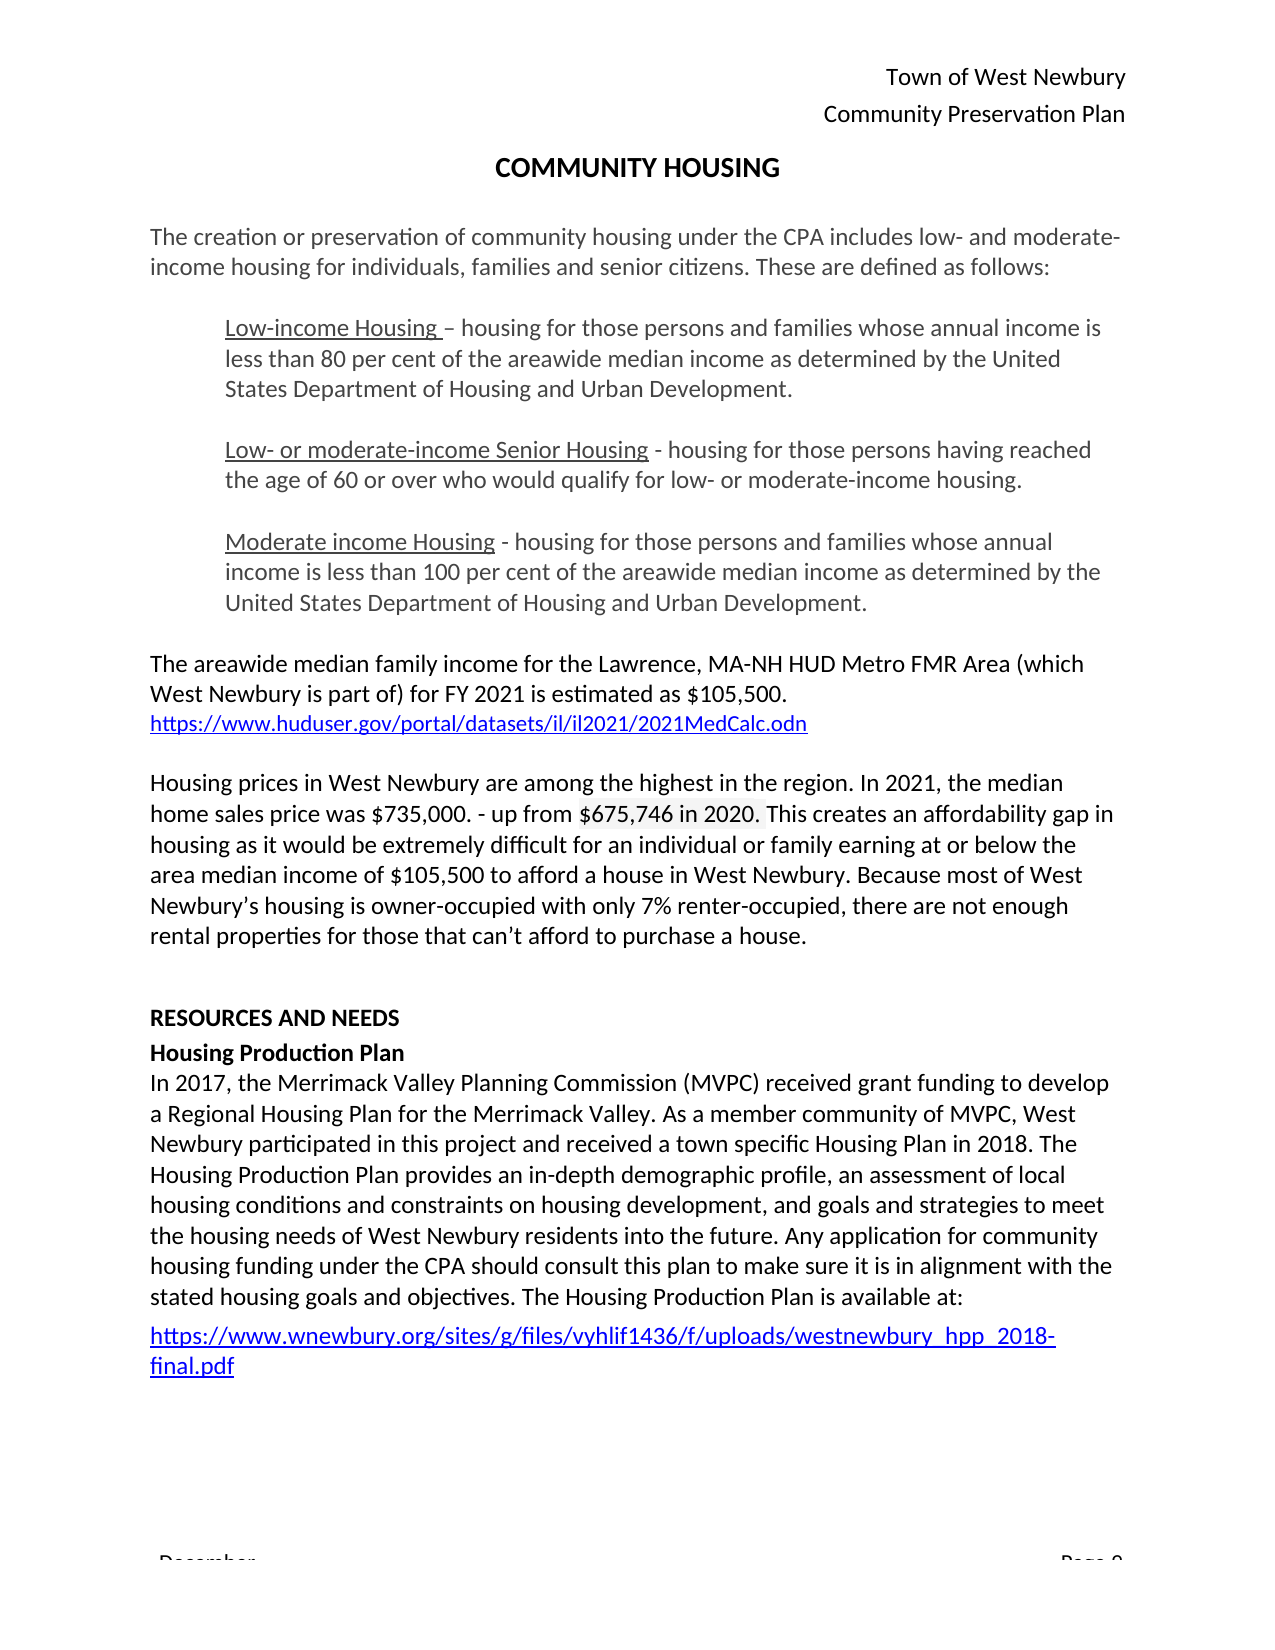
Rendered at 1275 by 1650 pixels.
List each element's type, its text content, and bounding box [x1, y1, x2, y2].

text Moderate income Housing - housing for those persons and families whose annual income is less than 100 per cent of the areawide median income as determined by the United States Department of Housing and Urban Development. [225, 526, 1104, 617]
text The creation or preservation of community housing under the CPA includes low- and moderate- income housing for individuals, families and senior citizens. These are defined as follows: [150, 221, 1124, 282]
subtitle RESOURCES AND NEEDS [150, 1002, 1146, 1033]
subtitle COMMUNITY HOUSING [283, 149, 992, 184]
text In 2017, the Merrimack Valley Planning Commission (MVPC) received grant funding to develop a Regional Housing Plan for the Merrimack Valley. As a member community of MVPC, West Newbury participated in this project and received a town specific Housing Plan in 2018. The Housing Production Plan provides an in-depth demographic profile, an assessment of local housing conditions and constraints on housing development, and goals and strategies to meet the housing needs of West Newbury residents into the future. Any application for community housing funding under the CPA should consult this plan to make sure it is in alignment with the stated housing goals and objectives. The Housing Production Plan is available at: [150, 1067, 1119, 1311]
subtitle Housing Production Plan [150, 1037, 1146, 1067]
text Low- or moderate-income Senior Housing - housing for those persons having reached the age of 60 or over who would qualify for low- or moderate-income housing. [225, 434, 1094, 495]
text Low-income Housing – housing for those persons and families whose annual income is less than 80 per cent of the areawide median income as determined by the United States Department of Housing and Urban Development. [225, 312, 1104, 404]
text Housing prices in West Newbury are among the highest in the region. In 2021, the median home sales price was $735,000. - up from $675,746 in 2020. This creates an affordability gap in housing as it would be extremely difficult for an individual or family earning at or below the area median income of $105,500 to afford a house in West Newbury. Because most of West Newbury’s housing is owner-occupied with only 7% renter-occupied, there are not enough rental properties for those that can’t afford to purchase a house. [150, 768, 1119, 951]
text The areawide median family income for the Lawrence, MA-NH HUD Metro FMR Area (which West Newbury is part of) for FY 2021 is estimated as $105,500. https://www.huduser.gov/portal/datasets/il/il2021/2021MedCalc.odn [150, 648, 1087, 737]
text https://www.wnewbury.org/sites/g/files/vyhlif1436/f/uploads/westnewbury_hpp_2018- final.pdf [150, 1320, 1059, 1381]
